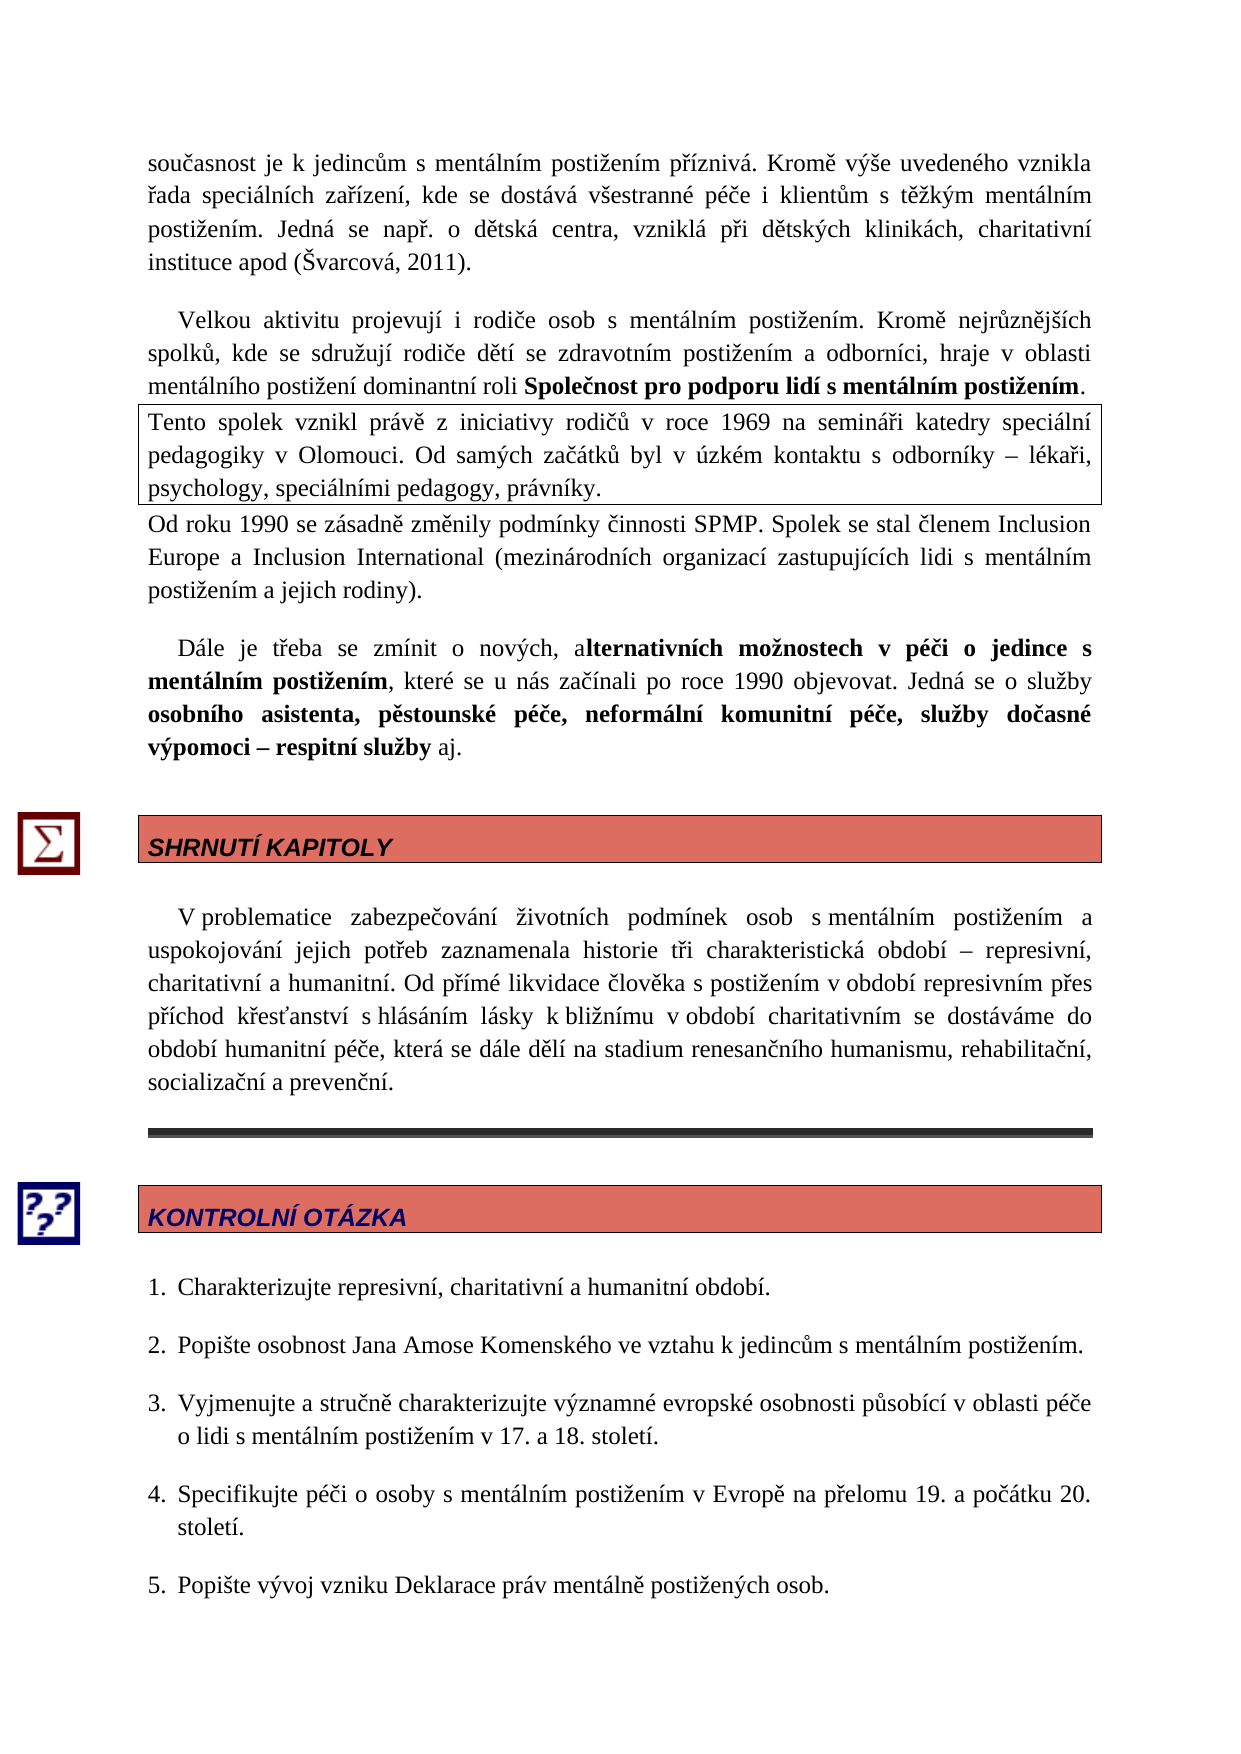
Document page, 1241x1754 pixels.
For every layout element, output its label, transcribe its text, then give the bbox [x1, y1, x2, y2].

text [148, 148, 1093, 275]
list Popište osobnost Jana Amose Komenského ve vztahu k jedincům s mentálním postižením. [148, 1330, 1093, 1359]
text V problematice zabezpečování životních podmínek osob s mentálním postižením a uspokojování jejich potřeb zaznamenala historie tři charakteristická období – represivní, charitativní a humanitní. Od přímé likvidace člověka s postižením v období represivním přes příchod křesťanství s hlásáním lásky k bližnímu v období charitativním se dostáváme do období humanitní péče, která se dále dělí na stadium renesančního humanismu, rehabilitační, socializační a prevenční. [148, 902, 1093, 1096]
text Dále je třeba se zmínit o nových, alternativních možnostech v péči o jedince s mentálním postižením, které se u nás začínali po roce 1990 objevovat. Jedná se o služby osobního asistenta, pěstounské péče, neformální komunitní péče, služby dočasné výpomoci – respitní služby aj. [148, 633, 1093, 761]
text Od roku 1990 se zásadně změnily podmínky činnosti SPMP. Spolek se stal členem Inclusion Europe a Inclusion International (mezinárodních organizací zastupujících lidi s mentálním postižením a jejich rodiny). [148, 509, 1093, 604]
picture [17, 1182, 81, 1245]
text Shrnutí kapitoly [139, 816, 1101, 862]
list Charakterizujte represivní, charitativní a humanitní období. [148, 1272, 1093, 1301]
text Velkou aktivitu projevují i rodiče osob s mentálním postižením. Kromě nejrůznějších spolků, kde se sdružují rodiče dětí se zdravotním postižením a odborníci, hraje v oblasti mentálního postižení dominantní roli Společnost pro podporu lidí s mentálním postižením. [148, 305, 1093, 399]
list Vyjmenujte a stručně charakterizujte významné evropské osobnosti působící v oblasti péče o lidi s mentálním postižením v 17. a 18. století. [148, 1388, 1093, 1450]
picture [17, 812, 81, 875]
text Kontrolní otázka [139, 1186, 1101, 1232]
list Popište vývoj vzniku Deklarace práv mentálně postižených osob. [148, 1570, 1093, 1599]
text Tento spolek vznikl právě z iniciativy rodičů v roce 1969 na semináři katedry speciální pedagogiky v Olomouci. Od samých začátků byl v úzkém kontaktu s odborníky – lékaři, psychology, speciálními pedagogy, právníky. [139, 405, 1101, 504]
list Specifikujte péči o osoby s mentálním postižením v Evropě na přelomu 19. a počátku 20. století. [148, 1479, 1093, 1541]
